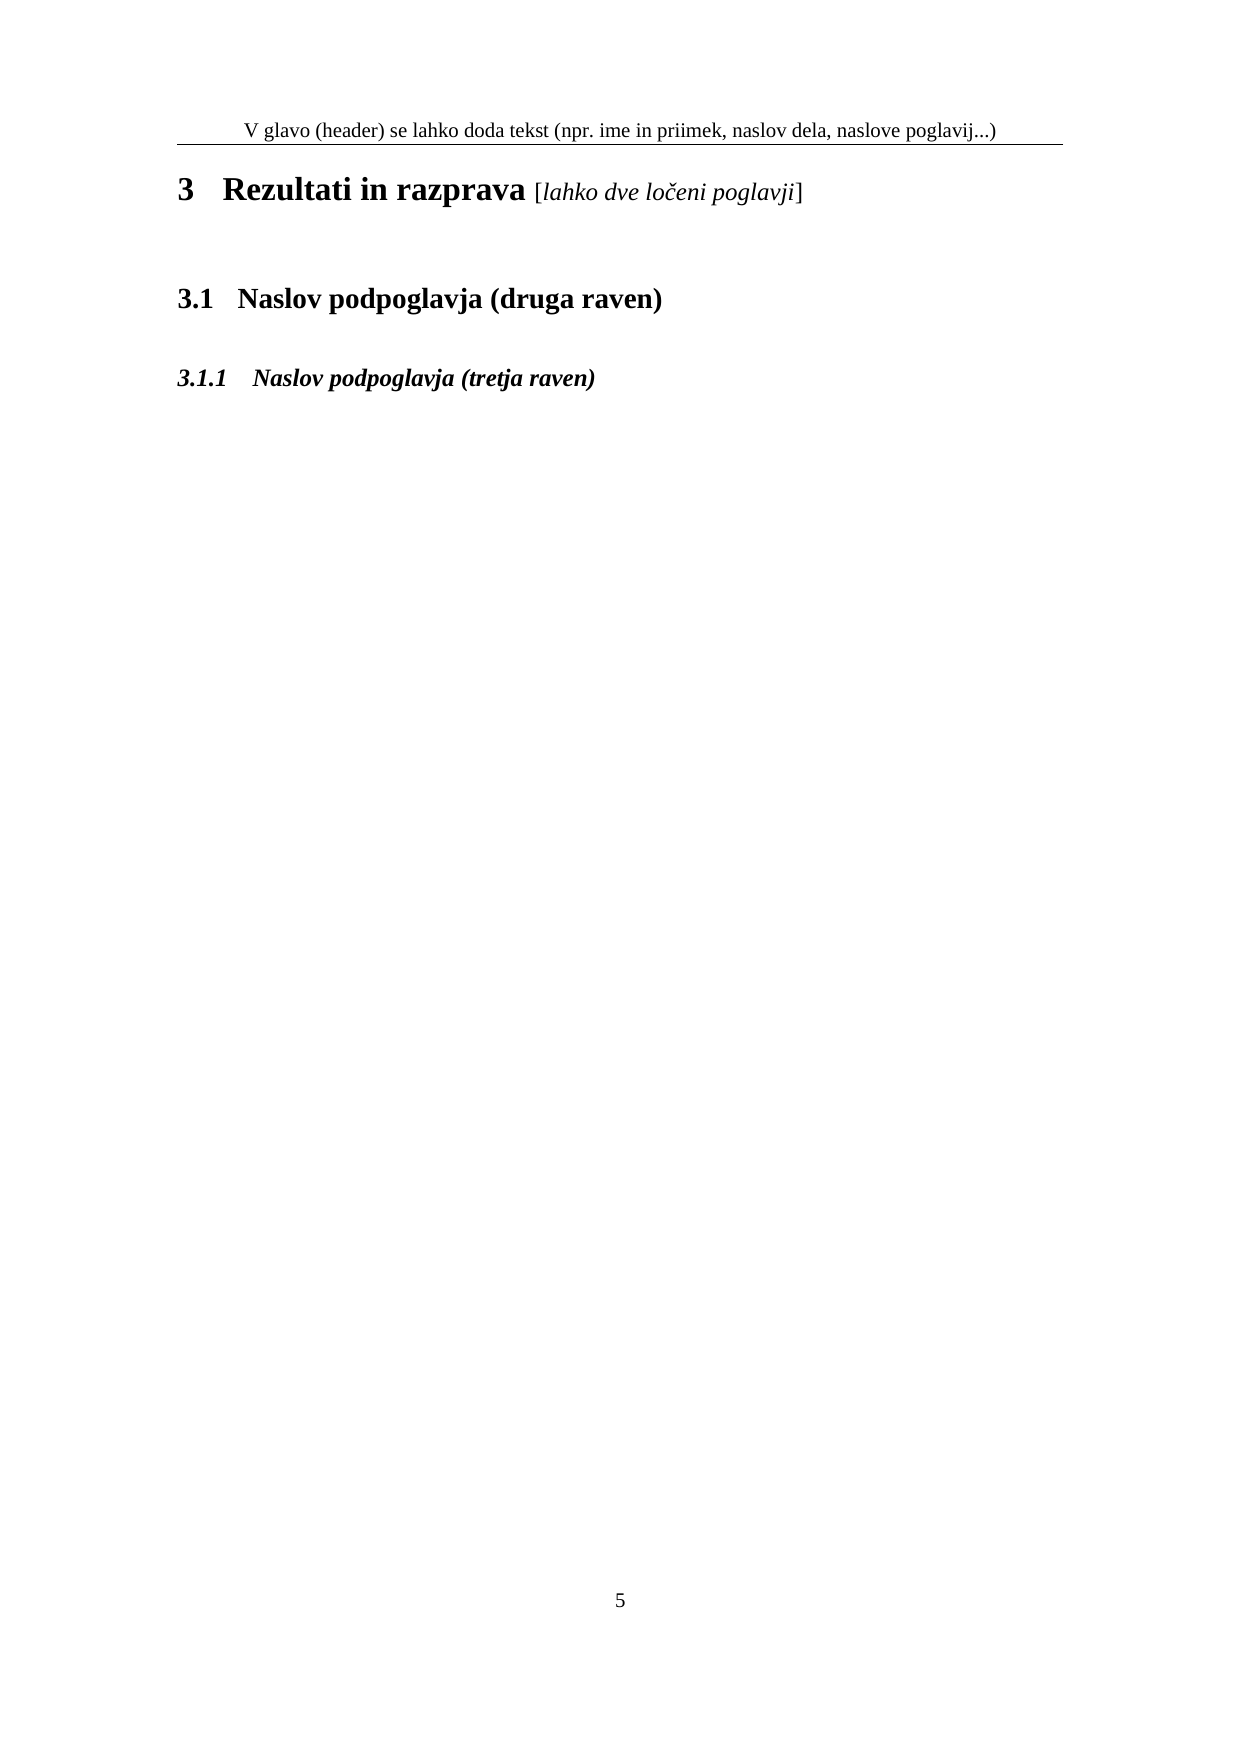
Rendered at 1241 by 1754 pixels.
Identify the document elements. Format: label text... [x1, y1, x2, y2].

subtitle Naslov podpoglavja (tretja raven) [177, 363, 1063, 391]
subtitle Naslov podpoglavja (druga raven) [177, 282, 1063, 315]
subtitle Rezultati in razprava [lahko dve ločeni poglavji] [177, 169, 1063, 208]
